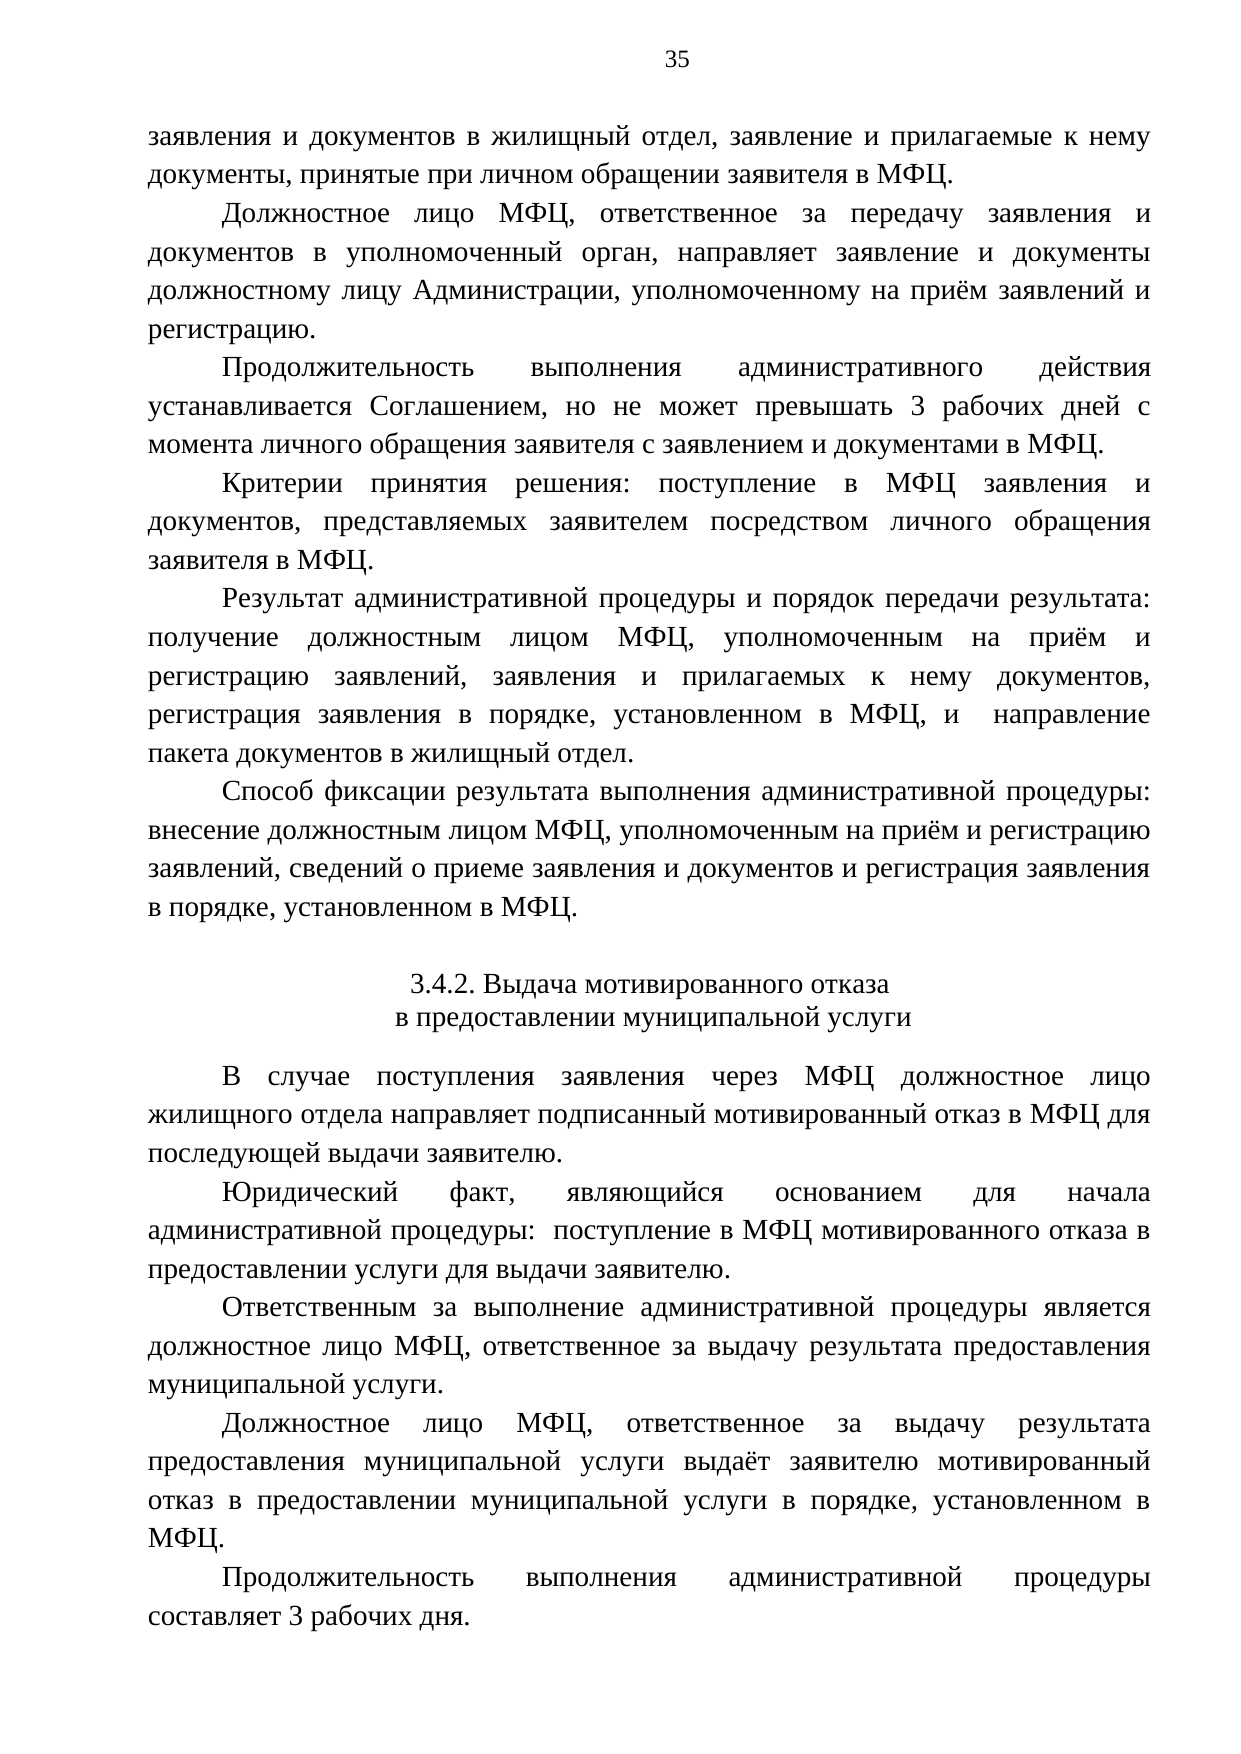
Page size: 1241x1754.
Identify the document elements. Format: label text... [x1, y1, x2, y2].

text Продолжительность выполнения административного действия устанавливается Соглашением, но не может превышать 3 рабочих дней с момента личного обращения заявителя с заявлением и документами в МФЦ. [148, 349, 1152, 460]
text 3.4.2. Выдача мотивированного отказа [148, 966, 1152, 999]
text Ответственным за выполнение административной процедуры является должностное лицо МФЦ, ответственное за выдачу результата предоставления муниципальной услуги. [148, 1289, 1152, 1400]
text Юридический факт, являющийся основанием для начала административной процедуры: поступление в МФЦ мотивированного отказа в предоставлении услуги для выдачи заявителю. [148, 1174, 1152, 1284]
text в предоставлении муниципальной услуги [148, 999, 1152, 1033]
text Результат административной процедуры и порядок передачи результата: получение должностным лицом МФЦ, уполномоченным на приём и регистрацию заявлений, заявления и прилагаемых к нему документов, регистрация заявления в порядке, установленном в МФЦ, и направление пакета документов в жилищный отдел. [148, 581, 1152, 768]
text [148, 118, 1152, 190]
text Продолжительность выполнения административной процедуры составляет 3 рабочих дня. [148, 1559, 1152, 1631]
text В случае поступления заявления через МФЦ должностное лицо жилищного отдела направляет подписанный мотивированный отказ в МФЦ для последующей выдачи заявителю. [148, 1058, 1152, 1169]
text Должностное лицо МФЦ, ответственное за передачу заявления и документов в уполномоченный орган, направляет заявление и документы должностному лицу Администрации, уполномоченному на приём заявлений и регистрацию. [148, 195, 1152, 344]
text Должностное лицо МФЦ, ответственное за выдачу результата предоставления муниципальной услуги выдаёт заявителю мотивированный отказ в предоставлении муниципальной услуги в порядке, установленном в МФЦ. [148, 1405, 1152, 1554]
text Способ фиксации результата выполнения административной процедуры: внесение должностным лицом МФЦ, уполномоченным на приём и регистрацию заявлений, сведений о приеме заявления и документов и регистрация заявления в порядке, установленном в МФЦ. [148, 773, 1152, 922]
text Критерии принятия решения: поступление в МФЦ заявления и документов, представляемых заявителем посредством личного обращения заявителя в МФЦ. [148, 465, 1152, 576]
